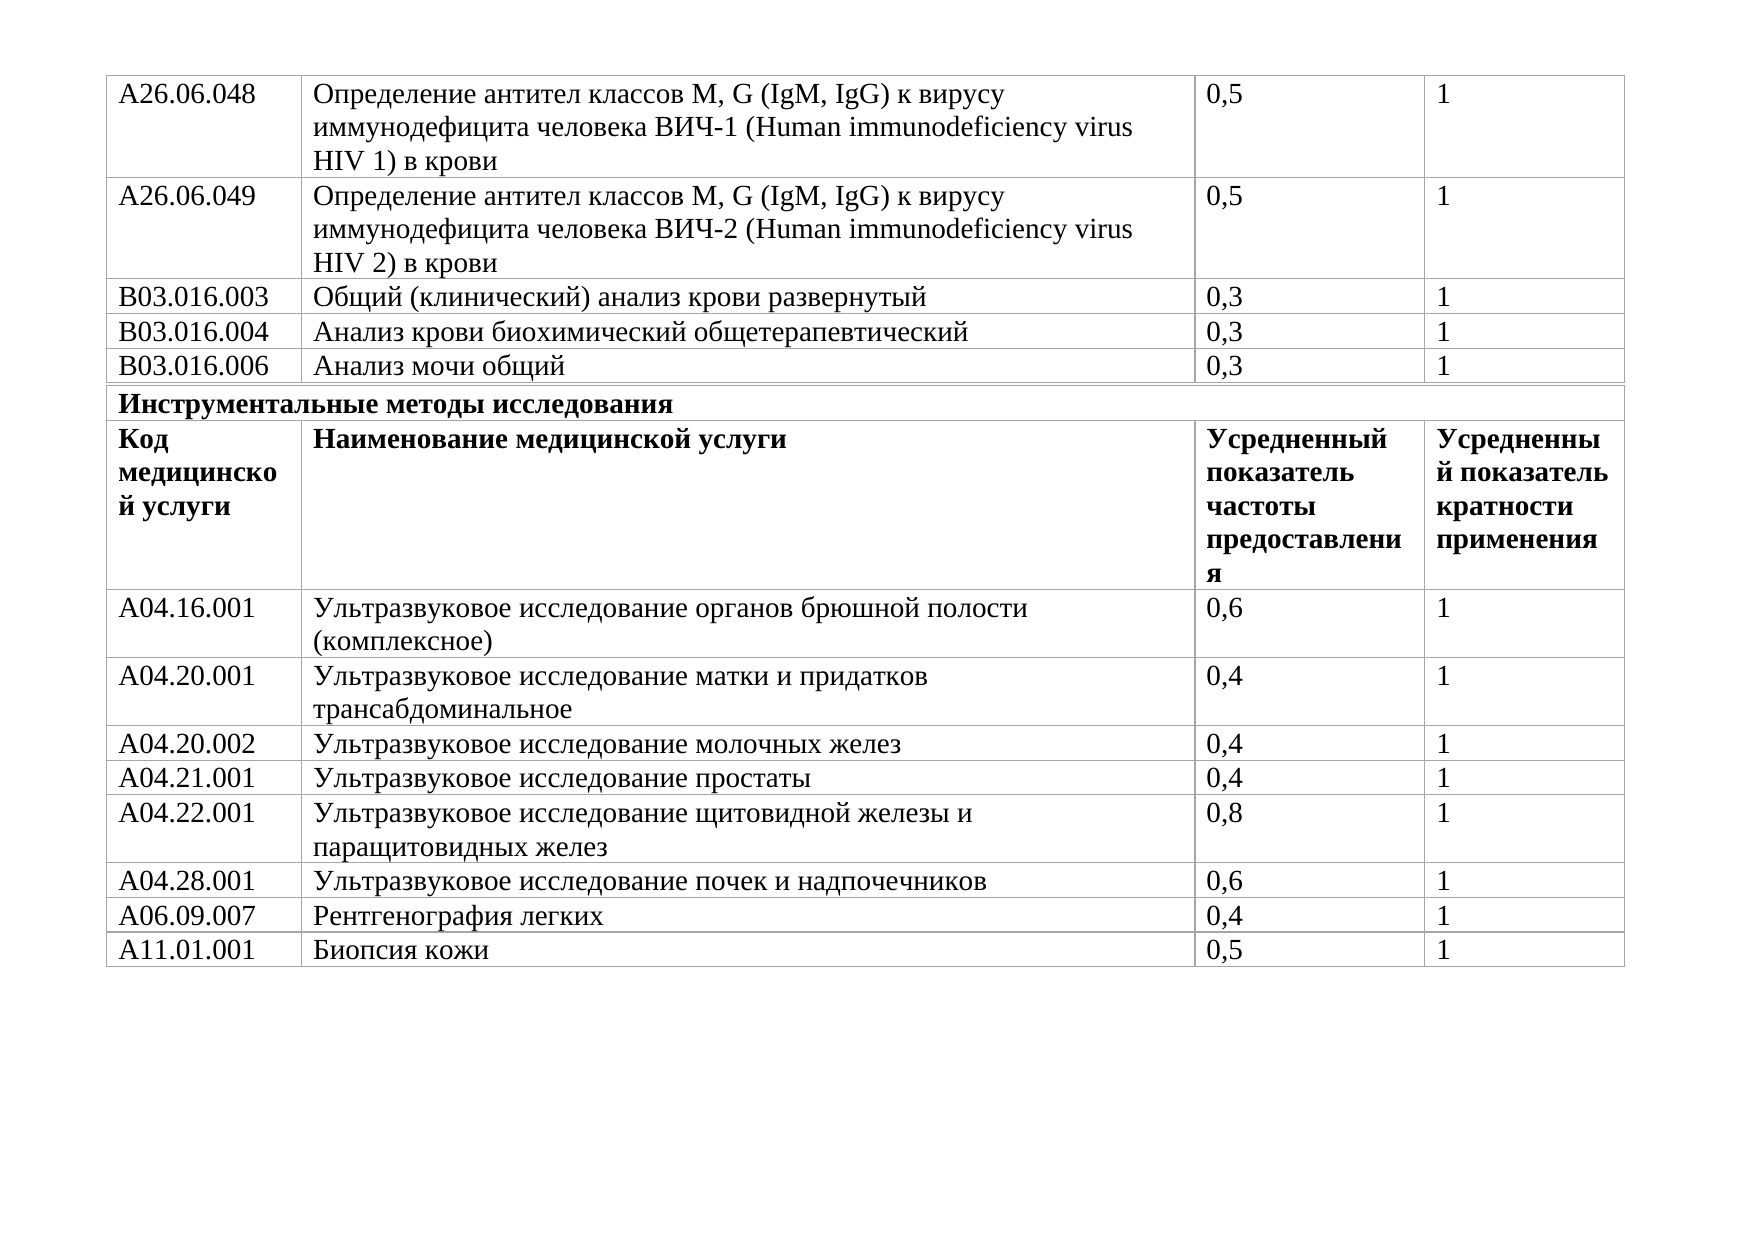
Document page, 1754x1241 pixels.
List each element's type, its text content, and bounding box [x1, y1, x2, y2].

table_cell A11.01.001 [107, 933, 301, 966]
table_cell A06.09.007 [107, 898, 301, 931]
table_cell Наименование медицинской услуги [302, 421, 1194, 589]
table_cell A04.20.002 [107, 726, 301, 759]
table_cell A04.21.001 [107, 761, 301, 794]
table_cell Усредненный показатель частоты предоставления [1196, 421, 1424, 589]
table_cell A26.06.048 [107, 76, 301, 177]
table_cell 0,5 [1196, 933, 1424, 966]
table_cell B03.016.003 [107, 279, 301, 313]
table_cell 1 [1425, 761, 1624, 794]
table_cell 1 [1425, 863, 1624, 897]
table_cell 0,4 [1196, 658, 1424, 725]
table_cell Анализ мочи общий [302, 349, 1194, 382]
table_cell 1 [1425, 590, 1624, 657]
table_cell A04.22.001 [107, 795, 301, 862]
table_cell Ультразвуковое исследование органов брюшной полости (комплексное) [302, 590, 1194, 657]
table_cell Ультразвуковое исследование простаты [302, 761, 1194, 794]
table_cell 1 [1425, 933, 1624, 966]
table_cell B03.016.004 [107, 314, 301, 347]
table_cell 0,5 [1196, 178, 1424, 278]
table_cell Анализ крови биохимический общетерапевтический [302, 314, 1194, 347]
table_cell 0,3 [1196, 314, 1424, 347]
table_cell Ультразвуковое исследование щитовидной железы и паращитовидных желез [302, 795, 1194, 862]
table_header Инструментальные методы исследования [107, 386, 1624, 420]
table_cell Общий (клинический) анализ крови развернутый [302, 279, 1194, 313]
table_cell 1 [1425, 898, 1624, 931]
table_cell 0,5 [1196, 76, 1424, 177]
table_cell A04.16.001 [107, 590, 301, 657]
table_cell Рентгенография легких [302, 898, 1194, 931]
table_cell 1 [1425, 349, 1624, 382]
table_cell 1 [1425, 795, 1624, 862]
table_cell 1 [1425, 726, 1624, 759]
table_cell 1 [1425, 658, 1624, 725]
table_cell A26.06.049 [107, 178, 301, 278]
table_cell 0,3 [1196, 349, 1424, 382]
table_cell 0,3 [1196, 279, 1424, 313]
table_cell B03.016.006 [107, 349, 301, 382]
table_cell 0,8 [1196, 795, 1424, 862]
table_cell A04.20.001 [107, 658, 301, 725]
table_cell Ультразвуковое исследование матки и придатков трансабдоминальное [302, 658, 1194, 725]
table_cell Усредненный показатель кратности применения [1425, 421, 1624, 589]
table_cell 0,6 [1196, 590, 1424, 657]
table_cell 1 [1425, 178, 1624, 278]
table_cell 1 [1425, 314, 1624, 347]
table_cell A04.28.001 [107, 863, 301, 897]
table_cell 0,4 [1196, 761, 1424, 794]
table_cell Ультразвуковое исследование молочных желез [302, 726, 1194, 759]
table_cell 1 [1425, 76, 1624, 177]
table_cell 0,4 [1196, 726, 1424, 759]
table_cell 0,4 [1196, 898, 1424, 931]
table_cell Код медицинской услуги [107, 421, 301, 589]
table_cell Биопсия кожи [302, 933, 1194, 966]
table_cell Определение антител классов M, G (IgM, IgG) к вирусу иммунодефицита человека ВИЧ-1 (Human immunodeficiency virus HIV 1) в крови [302, 76, 1194, 177]
table_cell 1 [1425, 279, 1624, 313]
table_cell 0,6 [1196, 863, 1424, 897]
table_cell Ультразвуковое исследование почек и надпочечников [302, 863, 1194, 897]
table_cell Определение антител классов M, G (IgM, IgG) к вирусу иммунодефицита человека ВИЧ-2 (Human immunodeficiency virus HIV 2) в крови [302, 178, 1194, 278]
